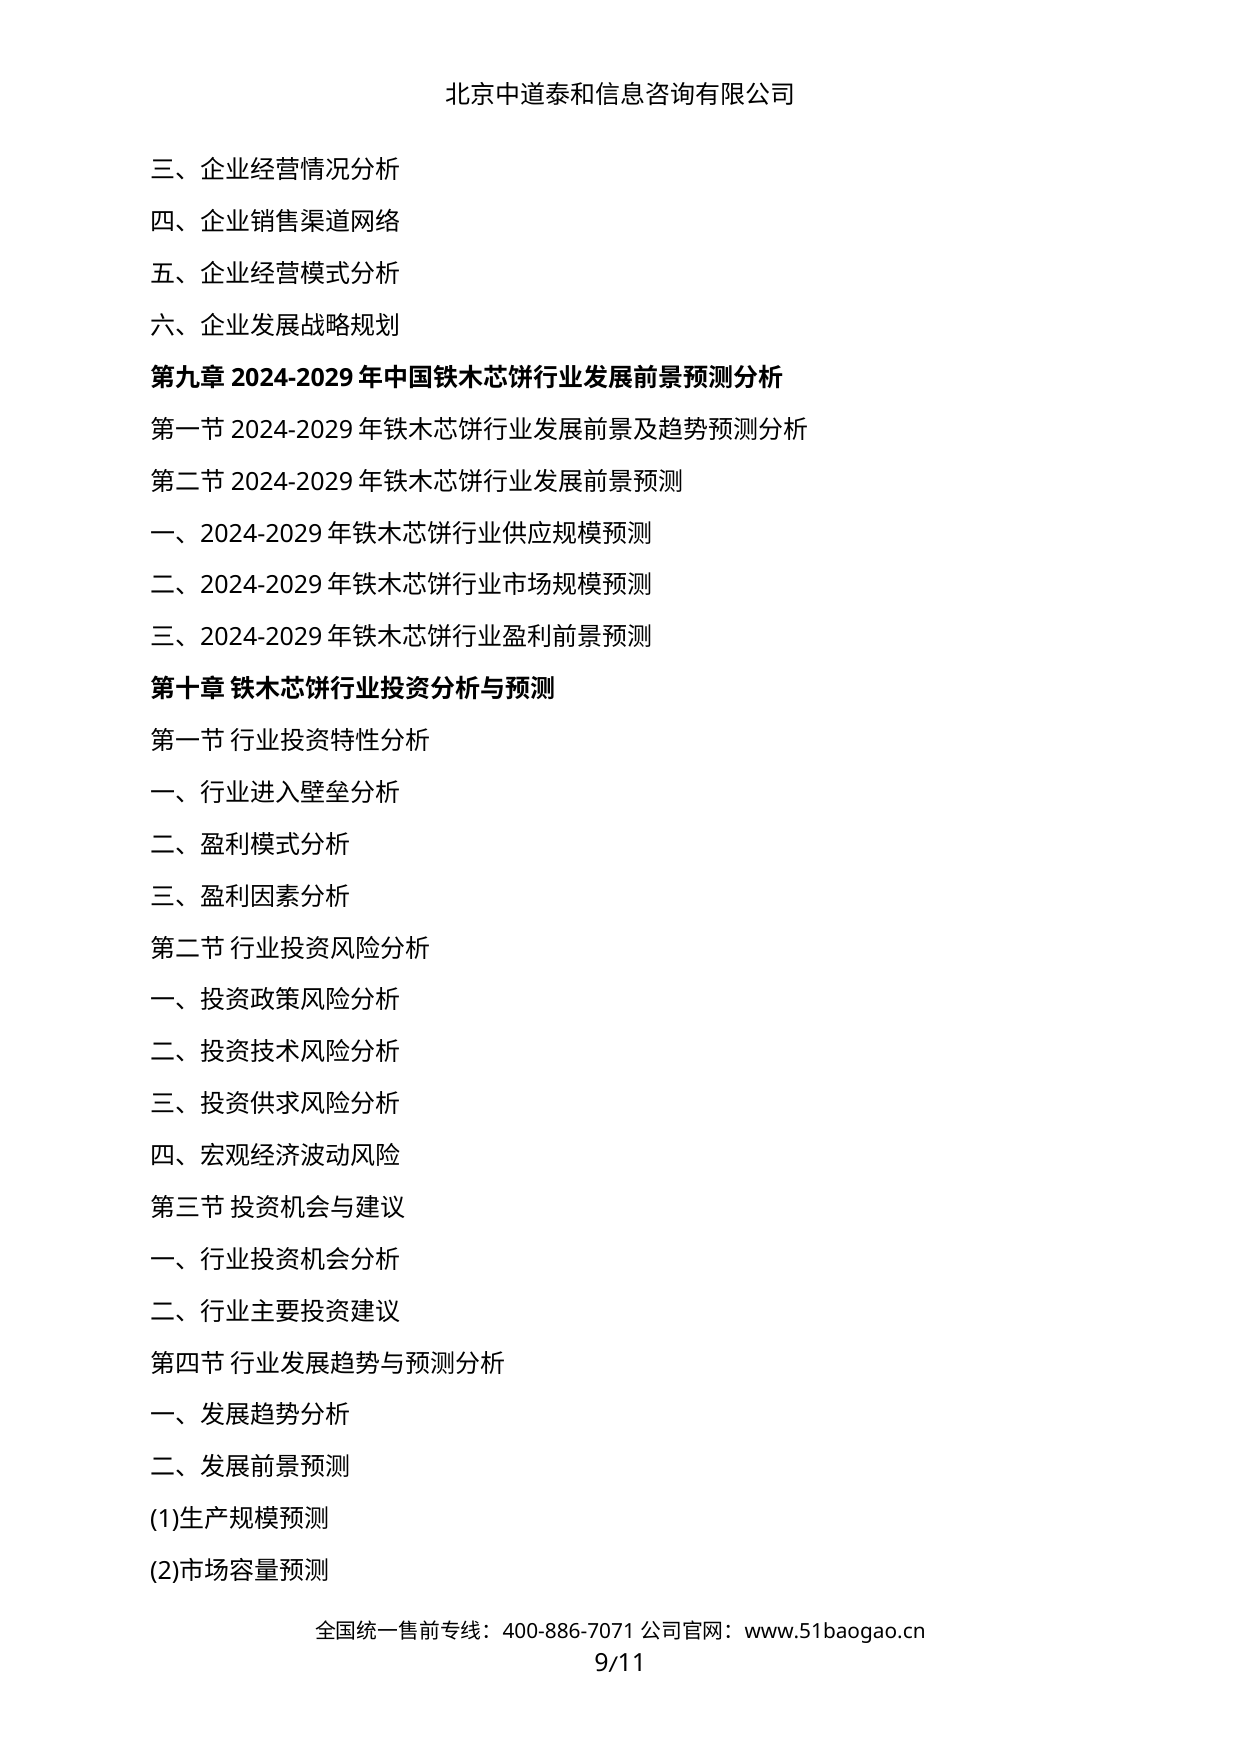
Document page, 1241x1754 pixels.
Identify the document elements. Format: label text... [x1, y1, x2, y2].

text 第二节 2024-2029年铁木芯饼行业发展前景预测 [150, 461, 1090, 497]
text 五、企业经营模式分析 [150, 254, 1090, 290]
text 第三节 投资机会与建议 [150, 1187, 1090, 1224]
text 一、行业进入壁垒分析 [150, 772, 1090, 809]
text 三、投资供求风险分析 [150, 1084, 1090, 1120]
text 二、盈利模式分析 [150, 824, 1090, 861]
text 一、投资政策风险分析 [150, 980, 1090, 1016]
text 三、盈利因素分析 [150, 876, 1090, 912]
text 六、企业发展战略规划 [150, 306, 1090, 342]
text 第一节 2024-2029年铁木芯饼行业发展前景及趋势预测分析 [150, 409, 1090, 446]
text 二、行业主要投资建议 [150, 1291, 1090, 1327]
text 第十章 铁木芯饼行业投资分析与预测 [150, 669, 1090, 705]
text 一、发展趋势分析 [150, 1395, 1090, 1431]
text 一、行业投资机会分析 [150, 1239, 1090, 1276]
text 第一节 行业投资特性分析 [150, 721, 1090, 757]
text 第二节 行业投资风险分析 [150, 928, 1090, 964]
text 二、投资技术风险分析 [150, 1032, 1090, 1068]
text 第九章 2024-2029年中国铁木芯饼行业发展前景预测分析 [150, 357, 1090, 394]
text (2)市场容量预测 [150, 1551, 1090, 1587]
text 二、发展前景预测 [150, 1447, 1090, 1483]
text 第四节 行业发展趋势与预测分析 [150, 1343, 1090, 1379]
text 四、宏观经济波动风险 [150, 1136, 1090, 1172]
text 三、2024-2029年铁木芯饼行业盈利前景预测 [150, 617, 1090, 653]
text 一、2024-2029年铁木芯饼行业供应规模预测 [150, 513, 1090, 549]
text 四、企业销售渠道网络 [150, 202, 1090, 238]
text 三、企业经营情况分析 [150, 150, 1090, 186]
text 二、2024-2029年铁木芯饼行业市场规模预测 [150, 565, 1090, 601]
text (1)生产规模预测 [150, 1499, 1090, 1535]
